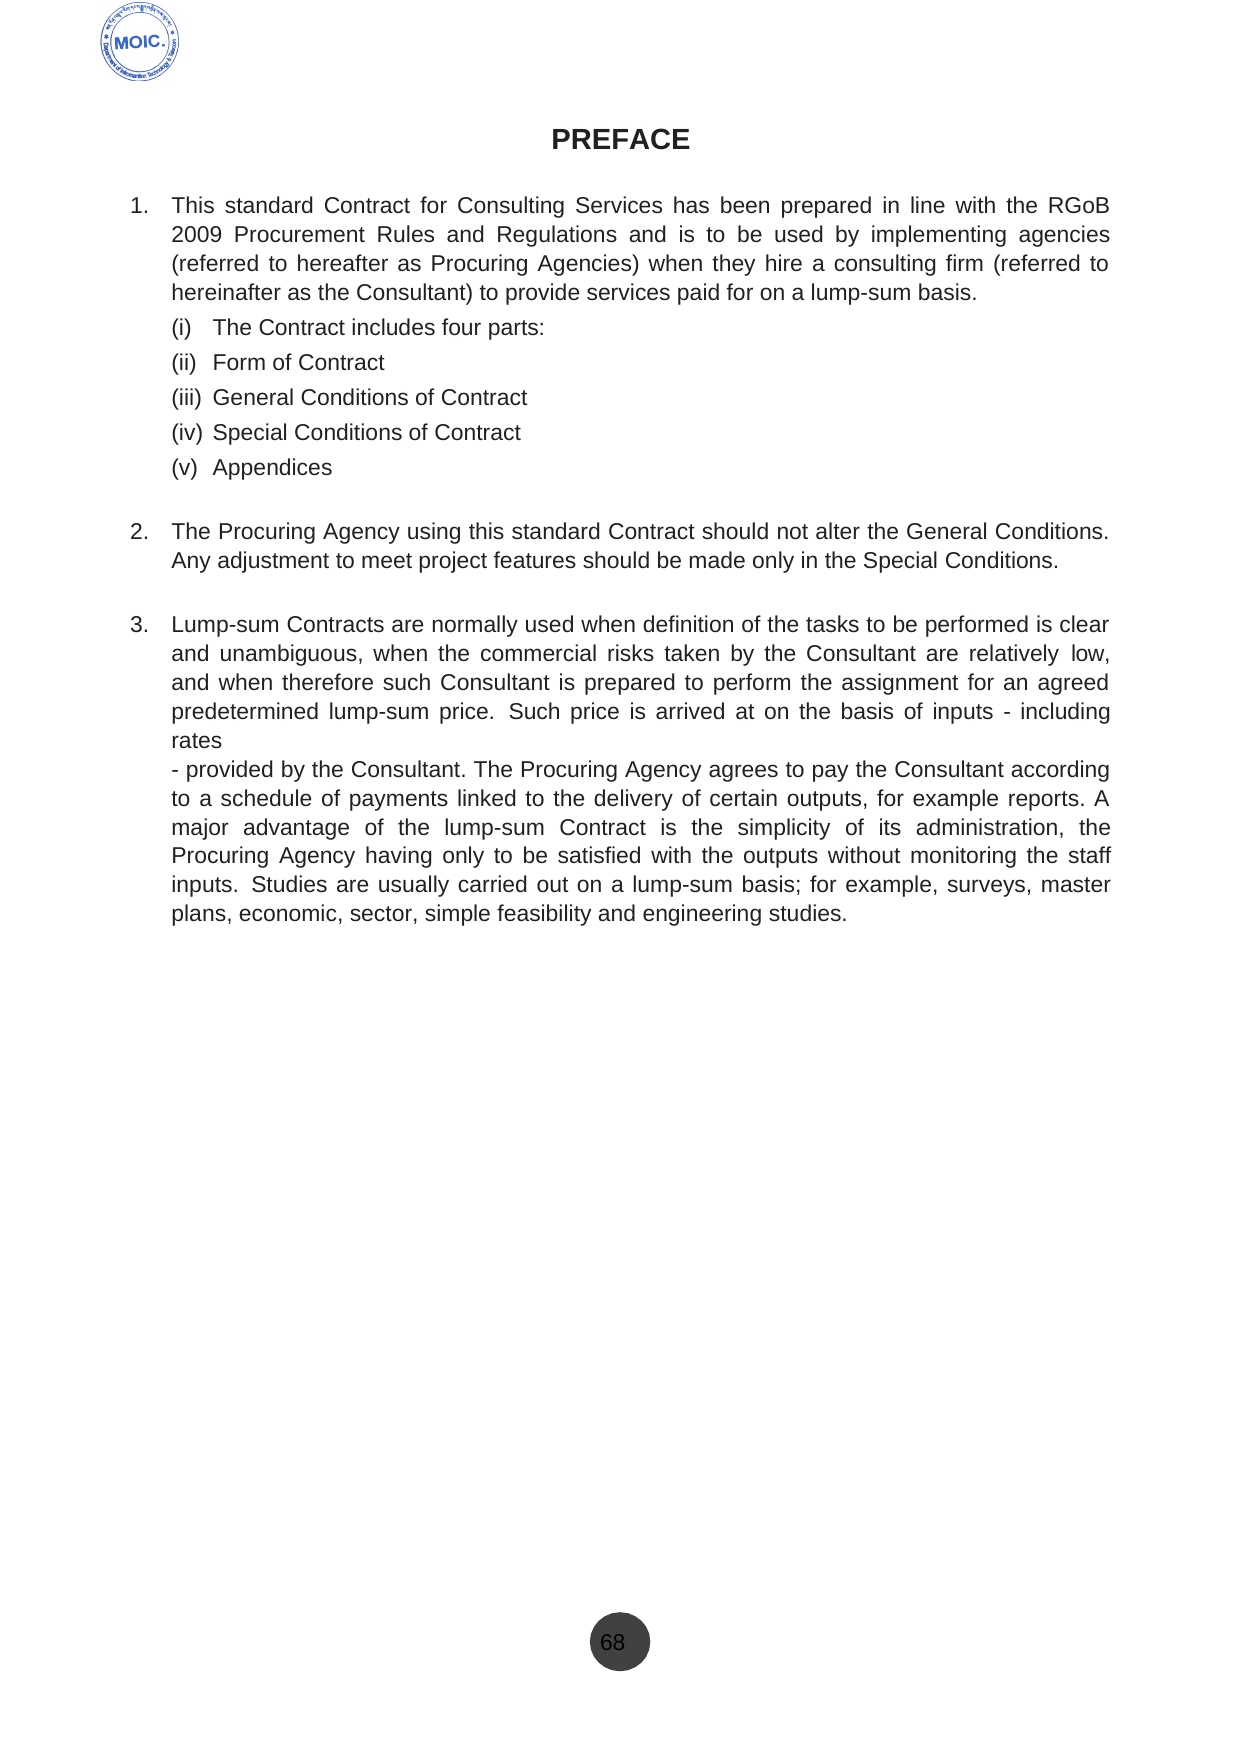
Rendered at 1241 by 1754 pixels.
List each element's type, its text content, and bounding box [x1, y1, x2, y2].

list Form of Contract [171, 348, 1142, 375]
list Special Conditions of Contract [171, 419, 1142, 445]
list The Procuring Agency using this standard Contract should not alter the General Conditions. Any adjustment to meet project features should be made only in the Special Conditions. [130, 518, 1111, 573]
picture [97, 0, 183, 85]
text - provided by the Consultant. The Procuring Agency agrees to pay the Consultant according to a schedule of payments linked to the delivery of certain outputs, for example reports. A major advantage of the lump-sum Contract is the simplicity of its administration, the Procuring Agency having only to be satisfied with the outputs without monitoring the staff inputs. Studies are usually carried out on a lump-sum basis; for example, surveys, master plans, economic, sector, simple feasibility and engineering studies. [171, 756, 1112, 927]
list General Conditions of Contract [171, 383, 1142, 410]
list Lump-sum Contracts are normally used when definition of the tasks to be performed is clear and unambiguous, when the commercial risks taken by the Consultant are relatively low, and when therefore such Consultant is prepared to perform the assignment for an agreed predetermined lump-sum price. Such price is arrived at on the basis of inputs - including rates [130, 611, 1111, 753]
list This standard Contract for Consulting Services has been prepared in line with the RGoB 2009 Procurement Rules and Regulations and is to be used by implementing agencies (referred to hereafter as Procuring Agencies) when they hire a consulting firm (referred to hereinafter as the Consultant) to provide services paid for on a lump-sum basis. [130, 192, 1111, 305]
list Appendices [171, 454, 1142, 480]
list The Contract includes four parts: [171, 313, 1142, 340]
text PREFACE [551, 122, 1142, 155]
